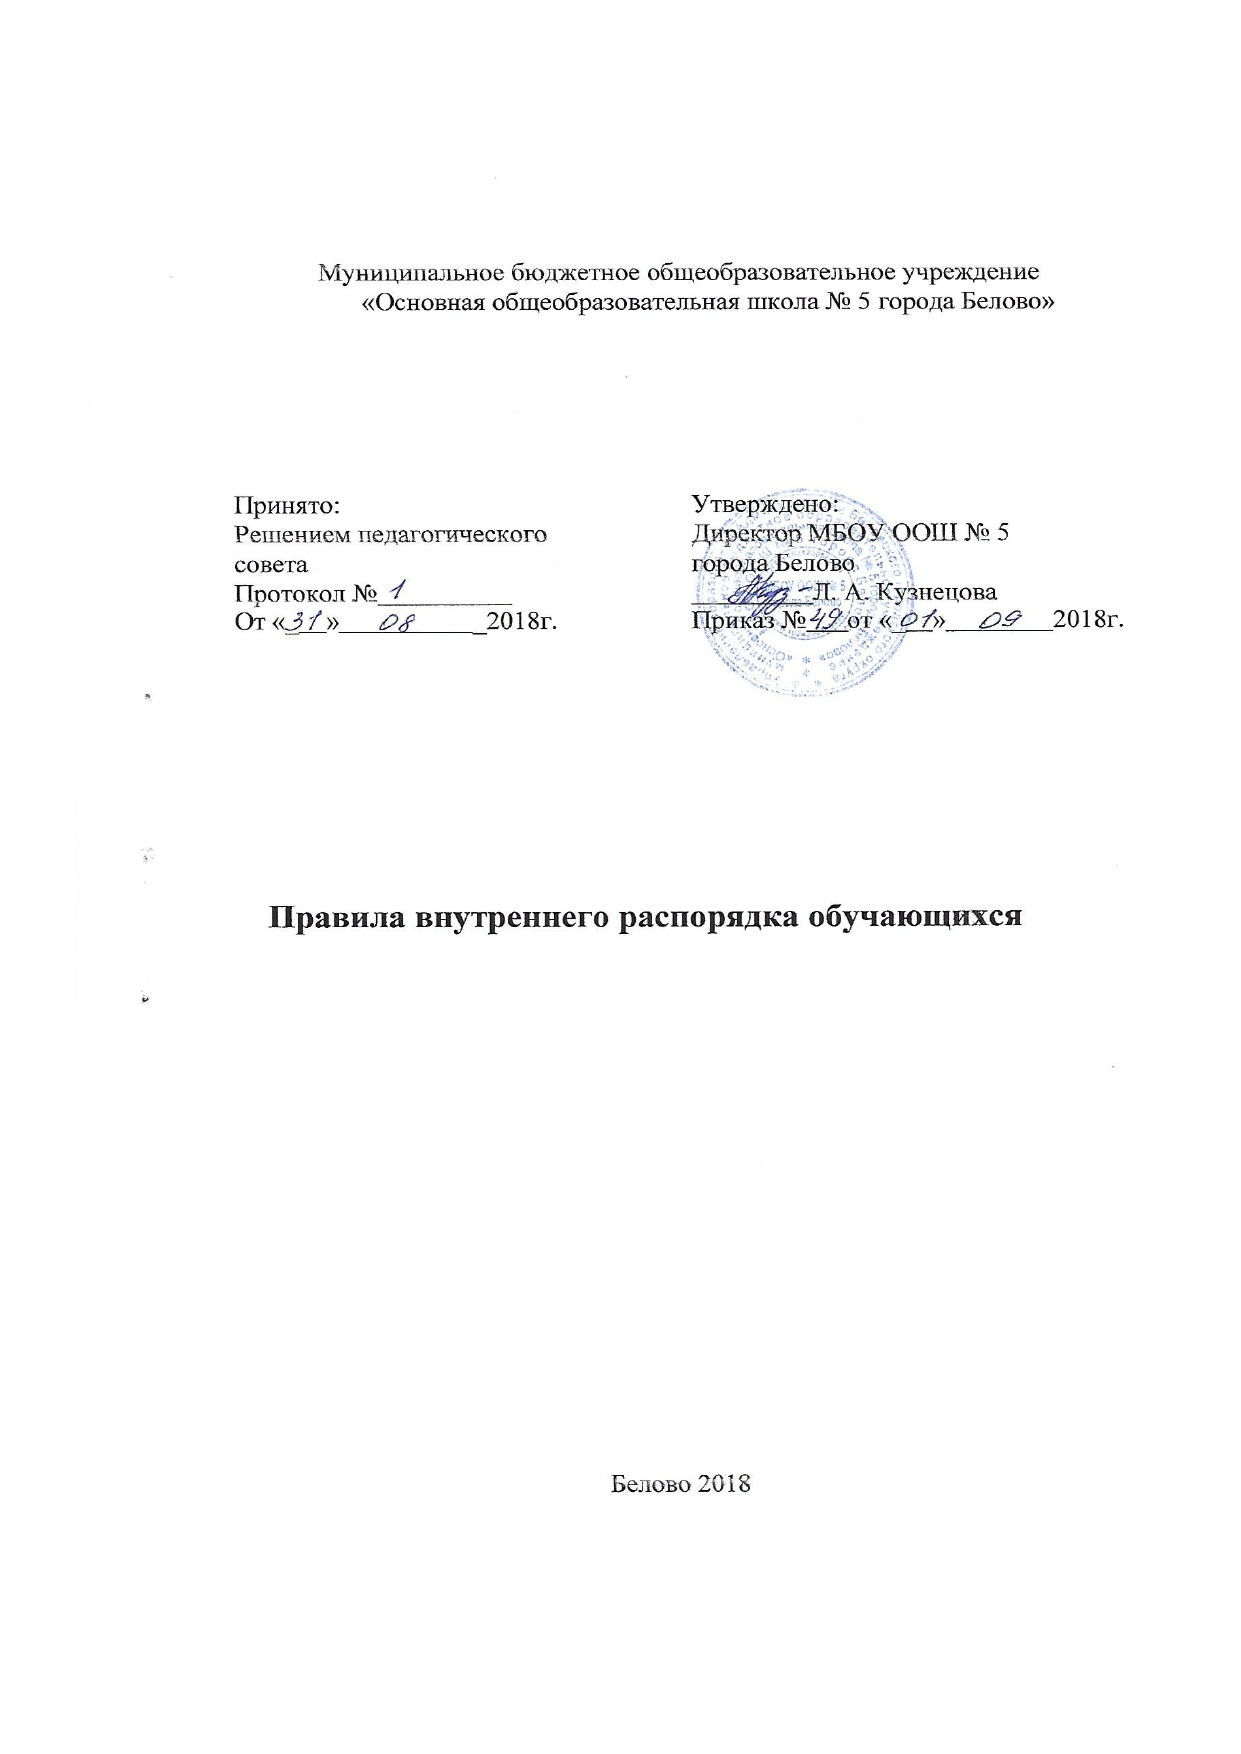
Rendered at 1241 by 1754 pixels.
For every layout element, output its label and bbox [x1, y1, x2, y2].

picture [73, 118, 1198, 1642]
